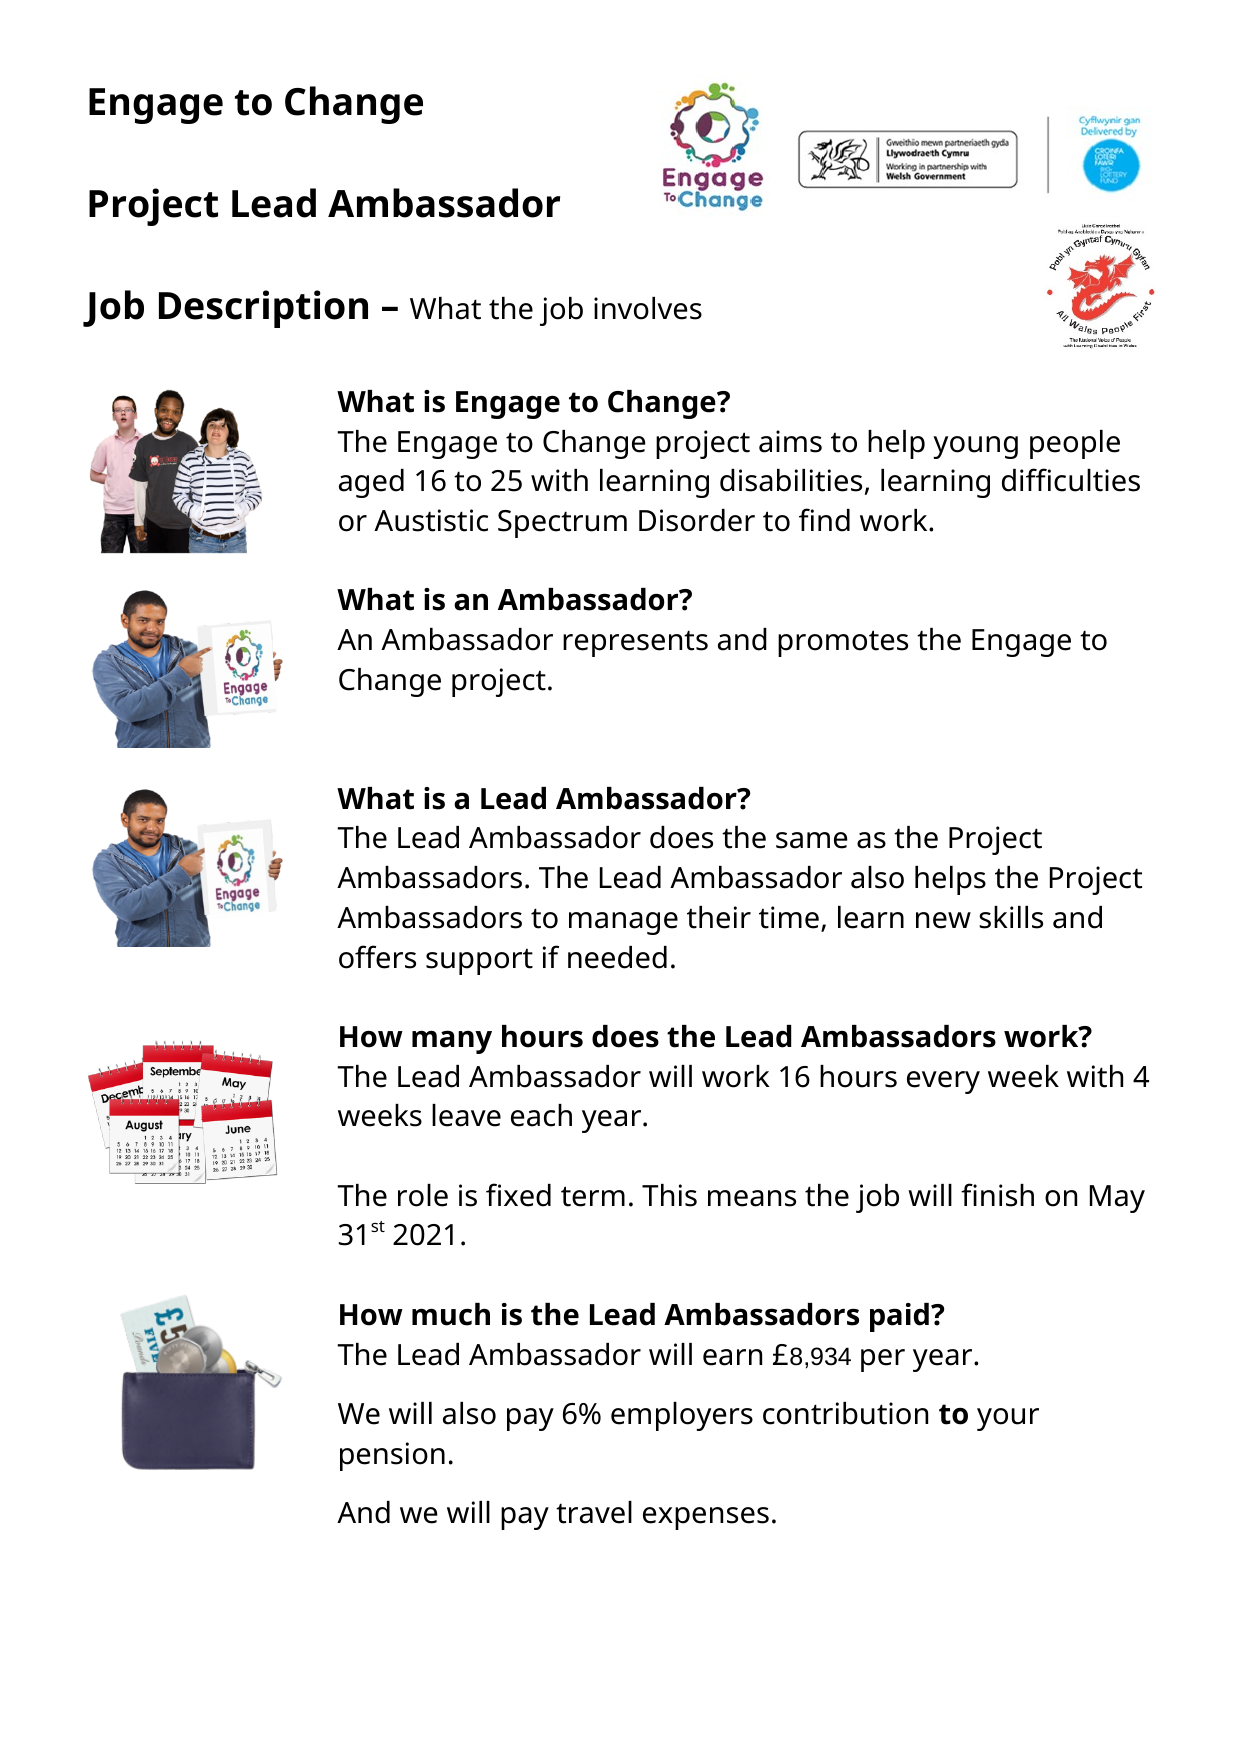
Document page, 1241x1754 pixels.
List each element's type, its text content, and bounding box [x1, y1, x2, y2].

picture [86, 778, 284, 947]
table_cell What is Engage to Change? The Engage to Change project aims to help young people aged 16 to 25 with learning disabilities, learning difficulties or Austistic Spectrum Disorder to find work. [326, 381, 1165, 580]
picture [86, 381, 266, 561]
table_cell [75, 381, 326, 580]
picture [644, 75, 1165, 217]
picture [112, 1294, 289, 1471]
table_cell [75, 1016, 326, 1294]
picture [86, 1016, 279, 1209]
table_cell What is an Ambassador? An Ambassador represents and promotes the Engage to Change project. [326, 580, 1165, 778]
table_cell What is a Lead Ambassador? The Lead Ambassador does the same as the Project Ambassadors. The Lead Ambassador also helps the Project Ambassadors to manage their time, learn new skills and offers support if needed. [326, 778, 1165, 1016]
table_header Engage to Change Project Lead Ambassador Job Description – What the job involves [75, 75, 1165, 381]
table_cell [75, 580, 326, 778]
table_cell How much is the Lead Ambassadors paid? The Lead Ambassador will earn £8,934 per year. We will also pay 6% employers contribution to your pension. And we will pay travel expenses. [326, 1294, 1165, 1572]
table_cell [75, 1294, 326, 1572]
table_cell [75, 778, 326, 1016]
table_cell How many hours does the Lead Ambassadors work? The Lead Ambassador will work 16 hours every week with 4 weeks leave each year. The role is fixed term. This means the job will finish on May 31st 2021. [326, 1016, 1165, 1294]
picture [1043, 221, 1158, 351]
picture [86, 579, 284, 748]
